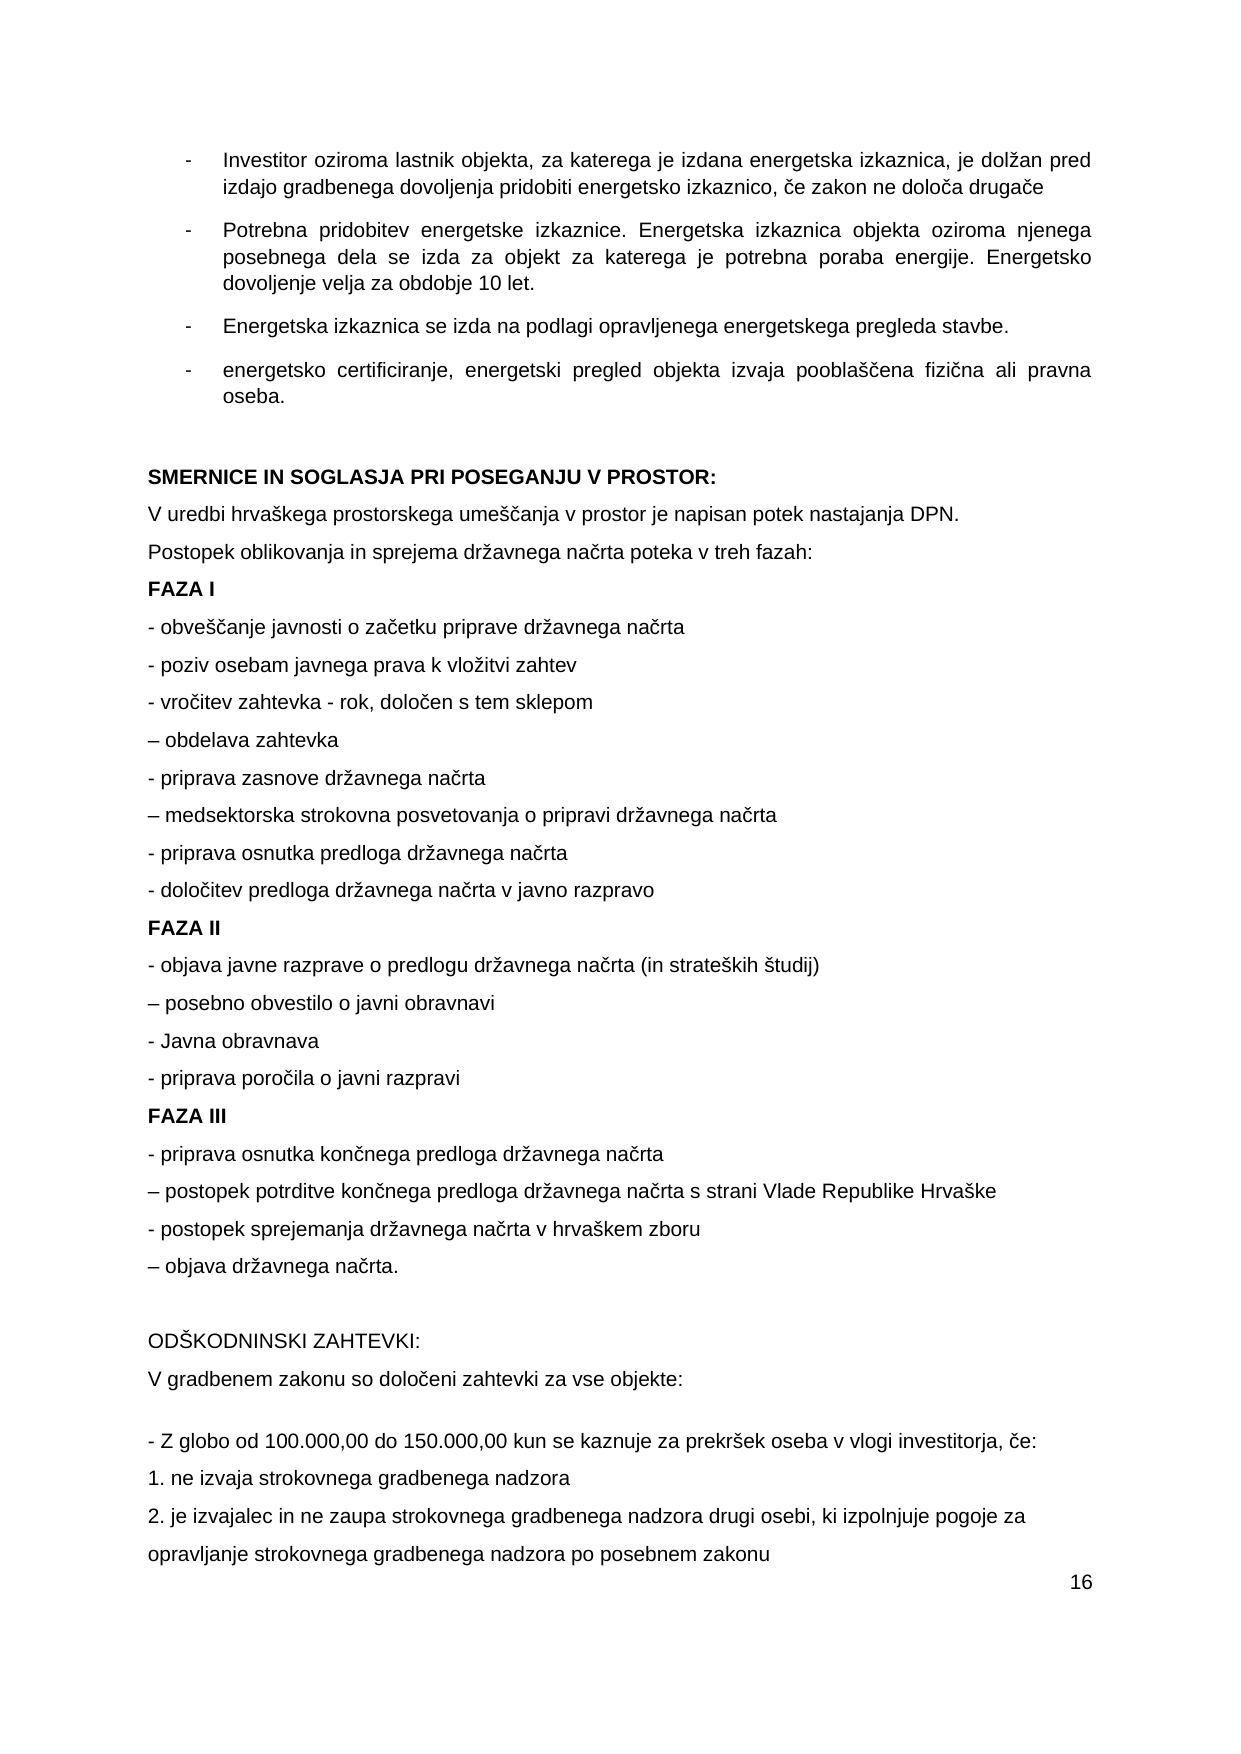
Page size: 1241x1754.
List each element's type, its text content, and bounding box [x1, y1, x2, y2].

text - priprava zasnove državnega načrta [148, 765, 1093, 789]
text 1. ne izvaja strokovnega gradbenega nadzora [148, 1466, 1093, 1490]
text - priprava osnutka predloga državnega načrta [148, 841, 1093, 864]
list energetsko certificiranje, energetski pregled objekta izvaja pooblaščena fizična ali pravna oseba. [185, 357, 1093, 408]
text – medsektorska strokovna posvetovanja o pripravi državnega načrta [148, 803, 1093, 827]
text – objava državnega načrta. [148, 1254, 1093, 1278]
text FAZA II [148, 916, 1093, 940]
text - priprava osnutka končnega predloga državnega načrta [148, 1141, 1093, 1165]
text - postopek sprejemanja državnega načrta v hrvaškem zboru [148, 1217, 1093, 1241]
text - obveščanje javnosti o začetku priprave državnega načrta [148, 615, 1093, 639]
text - vročitev zahtevka - rok, določen s tem sklepom [148, 690, 1093, 714]
text – posebno obvestilo o javni obravnavi [148, 991, 1093, 1015]
list Energetska izkaznica se izda na podlagi opravljenega energetskega pregleda stavbe. [185, 313, 1093, 338]
text FAZA III [148, 1104, 1093, 1128]
text - objava javne razprave o predlogu državnega načrta (in strateških študij) [148, 953, 1093, 977]
text opravljanje strokovnega gradbenega nadzora po posebnem zakonu [148, 1541, 1093, 1565]
text Postopek oblikovanja in sprejema državnega načrta poteka v treh fazah: [148, 540, 1093, 564]
text – obdelava zahtevka [148, 728, 1093, 752]
list Investitor oziroma lastnik objekta, za katerega je izdana energetska izkaznica, je dolžan pred izdajo gradbenega dovoljenja pridobiti energetsko izkaznico, če zakon ne določa drugače [185, 148, 1093, 199]
text SMERNICE IN SOGLASJA PRI POSEGANJU V PROSTOR: [148, 464, 1093, 488]
text 2. je izvajalec in ne zaupa strokovnega gradbenega nadzora drugi osebi, ki izpolnjuje pogoje za [148, 1504, 1093, 1528]
text - Javna obravnava [148, 1028, 1093, 1052]
text – postopek potrditve končnega predloga državnega načrta s strani Vlade Republike Hrvaške [148, 1179, 1093, 1203]
text - priprava poročila o javni razpravi [148, 1066, 1093, 1090]
list Potrebna pridobitev energetske izkaznice. Energetska izkaznica objekta oziroma njenega posebnega dela se izda za objekt za katerega je potrebna poraba energije. Energetsko dovoljenje velja za obdobje 10 let. [185, 217, 1093, 294]
text - poziv osebam javnega prava k vložitvi zahtev [148, 652, 1093, 676]
text - Z globo od 100.000,00 do 150.000,00 kun se kaznuje za prekršek oseba v vlogi investitorja, če: [148, 1428, 1093, 1452]
text V uredbi hrvaškega prostorskega umeščanja v prostor je napisan potek nastajanja DPN. [148, 502, 1093, 526]
text FAZA I [148, 577, 1093, 601]
text - določitev predloga državnega načrta v javno razpravo [148, 878, 1093, 902]
text V gradbenem zakonu so določeni zahtevki za vse objekte: [148, 1367, 1093, 1391]
text ODŠKODNINSKI ZAHTEVKI: [148, 1329, 1093, 1353]
